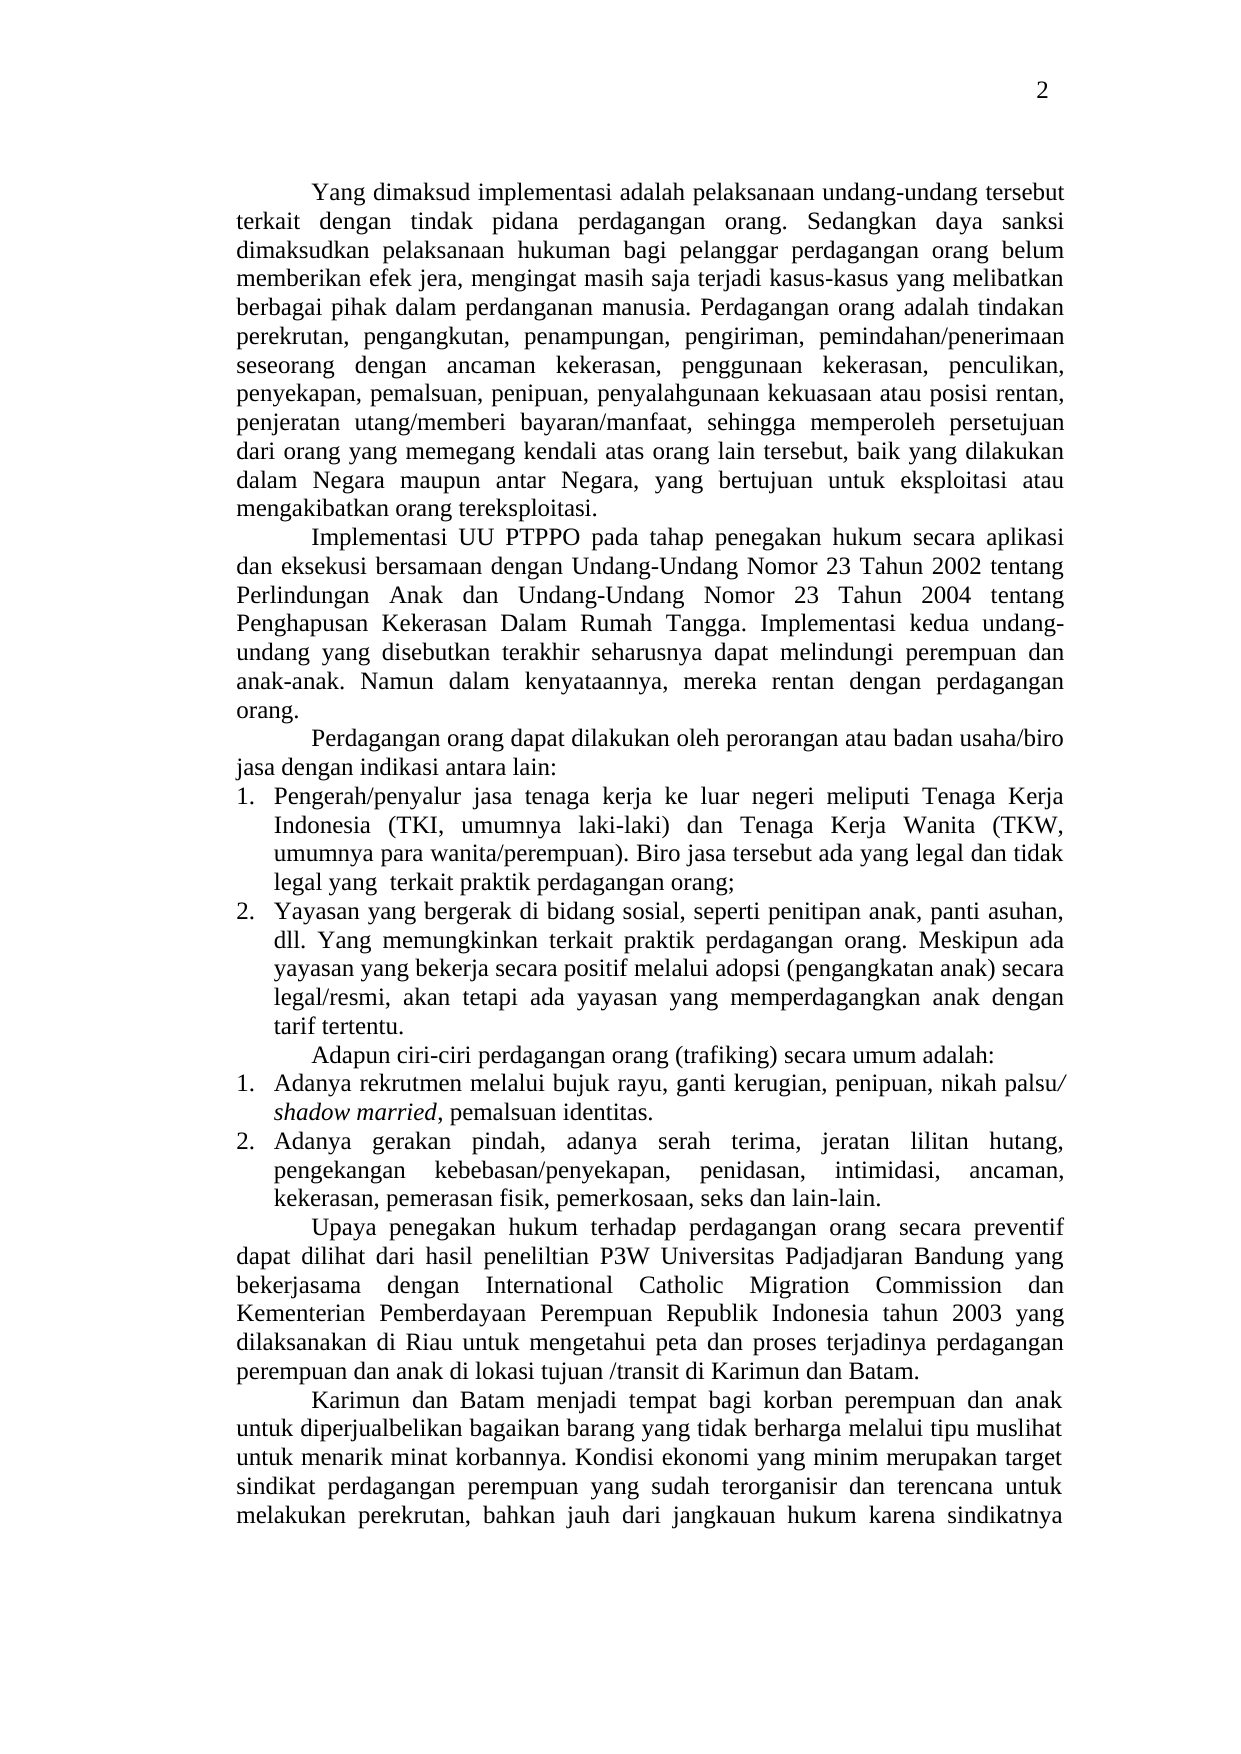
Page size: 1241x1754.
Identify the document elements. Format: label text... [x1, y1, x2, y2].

list Adanya gerakan pindah, adanya serah terima, jeratan lilitan hutang, pengekangan kebebasan/penyekapan, penidasan, intimidasi, ancaman, kekerasan, pemerasan fisik, pemerkosaan, seks dan lain-lain. [236, 1126, 1065, 1212]
text Implementasi UU PTPPO pada tahap penegakan hukum secara aplikasi dan eksekusi bersamaan dengan Undang-Undang Nomor 23 Tahun 2002 tentang Perlindungan Anak dan Undang-Undang Nomor 23 Tahun 2004 tentang Penghapusan Kekerasan Dalam Rumah Tangga. Implementasi kedua undang-undang yang disebutkan terakhir seharusnya dapat melindungi perempuan dan anak-anak. Namun dalam kenyataannya, mereka rentan dengan perdagangan orang. [236, 522, 1065, 723]
text Upaya penegakan hukum terhadap perdagangan orang secara preventif dapat dilihat dari hasil peneliltian P3W Universitas Padjadjaran Bandung yang bekerjasama dengan International Catholic Migration Commission dan Kementerian Pemberdayaan Perempuan Republik Indonesia tahun 2003 yang dilaksanakan di Riau untuk mengetahui peta dan proses terjadinya perdagangan perempuan dan anak di lokasi tujuan /transit di Karimun dan Batam. [236, 1212, 1065, 1385]
text Adapun ciri-ciri perdagangan orang (trafiking) secara umum adalah: [236, 1040, 1065, 1068]
text Yang dimaksud implementasi adalah pelaksanaan undang-undang tersebut terkait dengan tindak pidana perdagangan orang. Sedangkan daya sanksi dimaksudkan pelaksanaan hukuman bagi pelanggar perdagangan orang belum memberikan efek jera, mengingat masih saja terjadi kasus-kasus yang melibatkan berbagai pihak dalam perdanganan manusia. Perdagangan orang adalah tindakan perekrutan, pengangkutan, penampungan, pengiriman, pemindahan/penerimaan seseorang dengan ancaman kekerasan, penggunaan kekerasan, penculikan, penyekapan, pemalsuan, penipuan, penyalahgunaan kekuasaan atau posisi rentan, penjeratan utang/memberi bayaran/manfaat, sehingga memperoleh persetujuan dari orang yang memegang kendali atas orang lain tersebut, baik yang dilakukan dalam Negara maupun antar Negara, yang bertujuan untuk eksploitasi atau mengakibatkan orang tereksploitasi. [236, 177, 1065, 522]
list Adanya rekrutmen melalui bujuk rayu, ganti kerugian, penipuan, nikah palsu/ shadow married, pemalsuan identitas. [236, 1068, 1065, 1126]
list Yayasan yang bergerak di bidang sosial, seperti penitipan anak, panti asuhan, dll. Yang memungkinkan terkait praktik perdagangan orang. Meskipun ada yayasan yang bekerja secara positif melalui adopsi (pengangkatan anak) secara legal/resmi, akan tetapi ada yayasan yang memperdagangkan anak dengan tarif tertentu. [236, 896, 1065, 1040]
list Pengerah/penyalur jasa tenaga kerja ke luar negeri meliputi Tenaga Kerja Indonesia (TKI, umumnya laki-laki) dan Tenaga Kerja Wanita (TKW, umumnya para wanita/perempuan). Biro jasa tersebut ada yang legal dan tidak legal yang terkait praktik perdagangan orang; [236, 781, 1065, 896]
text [236, 1385, 1063, 1528]
text Perdagangan orang dapat dilakukan oleh perorangan atau badan usaha/biro jasa dengan indikasi antara lain: [236, 723, 1065, 781]
